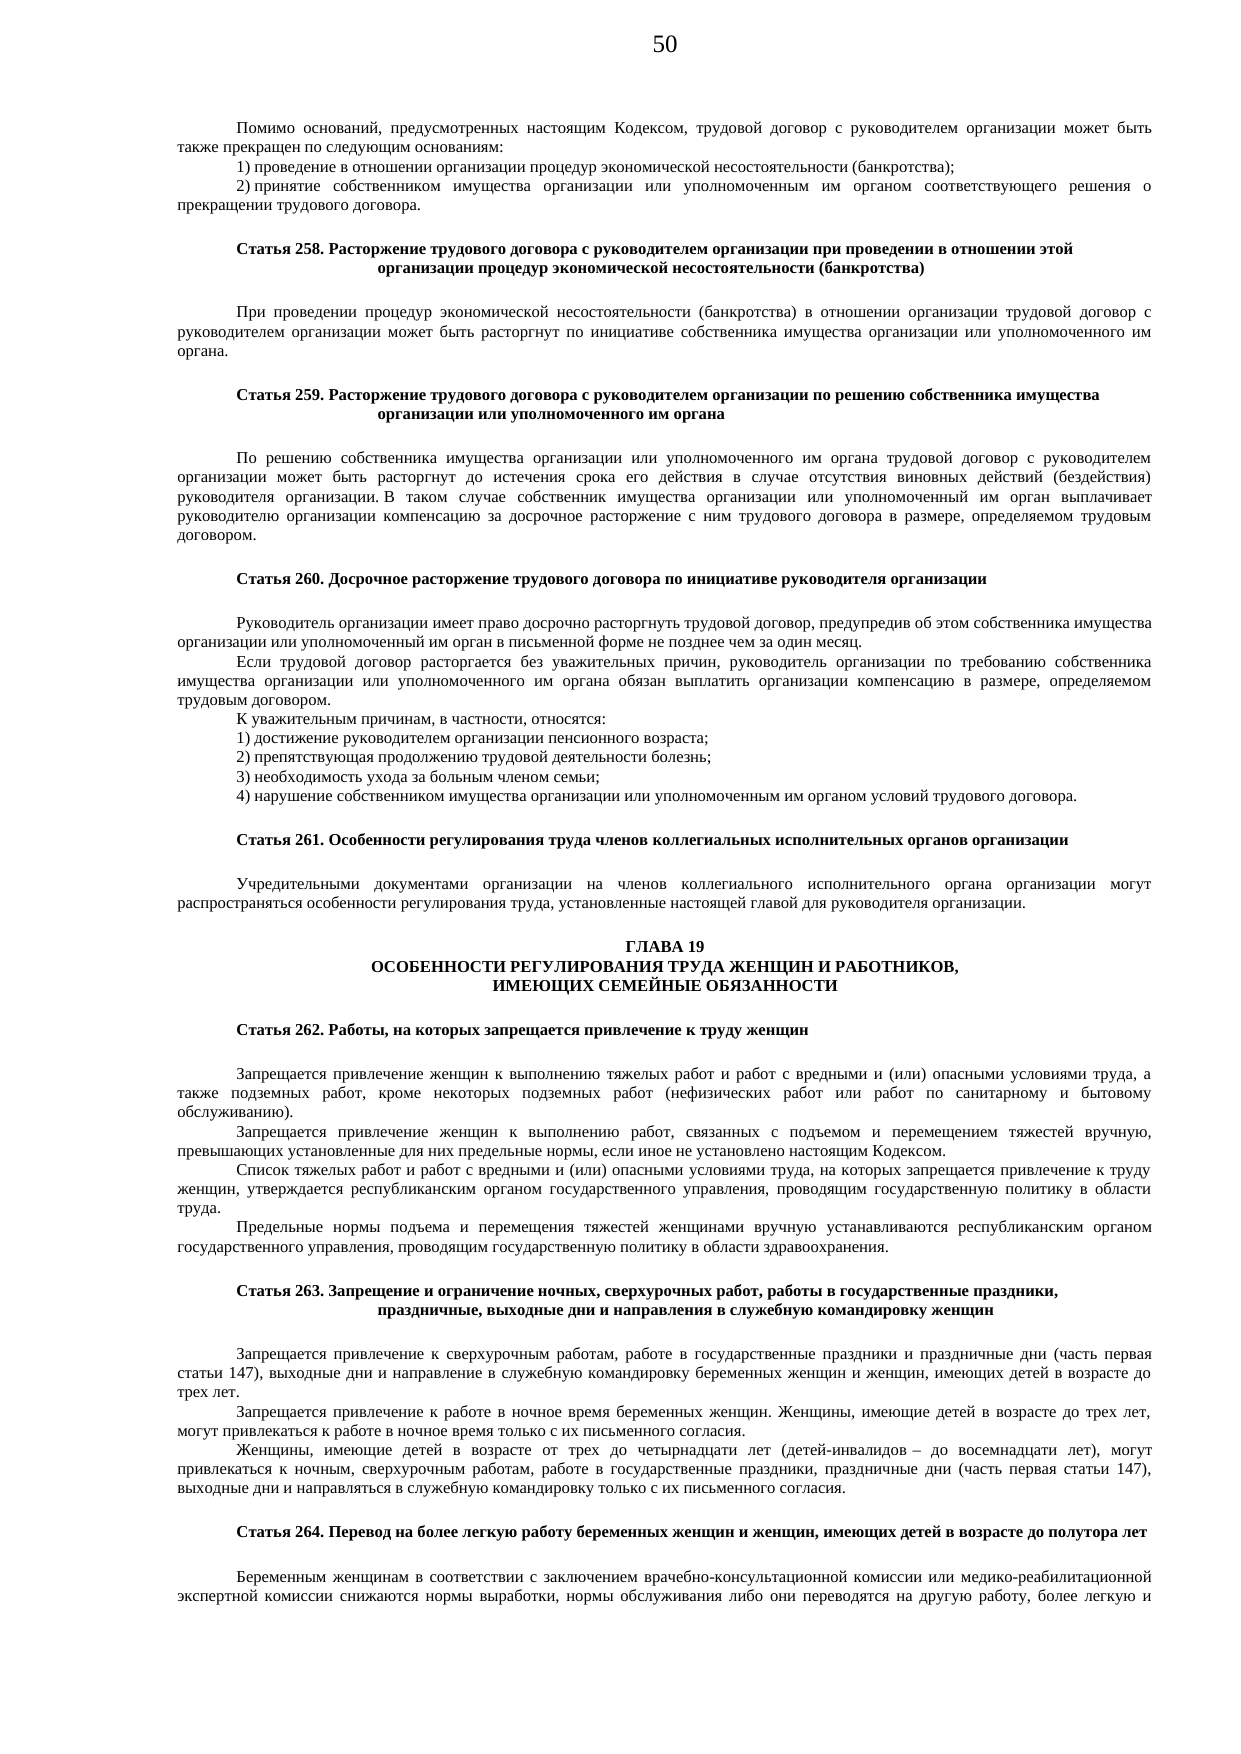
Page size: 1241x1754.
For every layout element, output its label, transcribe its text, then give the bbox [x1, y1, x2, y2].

text Статья 264. Перевод на более легкую работу беременных женщин и женщин, имеющих детей в возрасте до полутора лет [236, 1522, 1153, 1541]
text Женщины, имеющие детей в возрасте от трех до четырнадцати лет (детей-инвалидов – до восемнадцати лет), могут привлекаться к ночным, сверхурочным работам, работе в государственные праздники, праздничные дни (часть первая статьи 147), выходные дни и направляться в служебную командировку только с их письменного согласия. [177, 1440, 1153, 1497]
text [177, 1566, 1153, 1605]
text Помимо оснований, предусмотренных настоящим Кодексом, трудовой договор с руководителем организации может быть также прекращен по следующим основаниям: [177, 118, 1153, 156]
text Статья 263. Запрещение и ограничение ночных, сверхурочных работ, работы в государственные праздники, праздничные, выходные дни и направления в служебную командировку женщин [236, 1281, 1153, 1319]
text Запрещается привлечение женщин к выполнению тяжелых работ и работ с вредными и (или) опасными условиями труда, а также подземных работ, кроме некоторых подземных работ (нефизических работ или работ по санитарному и бытовому обслуживанию). [177, 1064, 1153, 1121]
text Руководитель организации имеет право досрочно расторгнуть трудовой договор, предупредив об этом собственника имущества организации или уполномоченный им орган в письменной форме не позднее чем за один месяц. [177, 613, 1153, 651]
text Статья 262. Работы, на которых запрещается привлечение к труду женщин [236, 1020, 1153, 1039]
text Запрещается привлечение женщин к выполнению работ, связанных с подъемом и перемещением тяжестей вручную, превышающих установленные для них предельные нормы, если иное не установлено настоящим Кодексом. [177, 1121, 1153, 1160]
text Глава 19 Особенности регулирования труда женщин и работников, имеющих семейные обязанности [177, 937, 1153, 995]
text Статья 259. Расторжение трудового договора с руководителем организации по решению собственника имущества организации или уполномоченного им органа [236, 385, 1153, 423]
text Запрещается привлечение к работе в ночное время беременных женщин. Женщины, имеющие детей в возрасте до трех лет, могут привлекаться к работе в ночное время только с их письменного согласия. [177, 1401, 1153, 1440]
text Запрещается привлечение к сверхурочным работам, работе в государственные праздники и праздничные дни (часть первая статьи 147), выходные дни и направление в служебную командировку беременных женщин и женщин, имеющих детей в возрасте до трех лет. [177, 1344, 1153, 1401]
text 2) принятие собственником имущества организации или уполномоченным им органом соответствующего решения о прекращении трудового договора. [177, 176, 1153, 214]
text К уважительным причинам, в частности, относятся: [177, 709, 1153, 728]
text По решению собственника имущества организации или уполномоченного им органа трудовой договор с руководителем организации может быть расторгнут до истечения срока его действия в случае отсутствия виновных действий (бездействия) руководителя организации. В таком случае собственник имущества организации или уполномоченный им орган выплачивает руководителю организации компенсацию за досрочное расторжение с ним трудового договора в размере, определяемом трудовым договором. [177, 448, 1153, 544]
text Статья 258. Расторжение трудового договора с руководителем организации при проведении в отношении этой организации процедур экономической несостоятельности (банкротства) [236, 239, 1153, 277]
text Статья 261. Особенности регулирования труда членов коллегиальных исполнительных органов организации [236, 830, 1153, 849]
text 1) достижение руководителем организации пенсионного возраста; [177, 728, 1153, 747]
text 1) проведение в отношении организации процедур экономической несостоятельности (банкротства); [177, 156, 1153, 176]
text 3) необходимость ухода за больным членом семьи; [177, 766, 1153, 786]
text При проведении процедур экономической несостоятельности (банкротства) в отношении организации трудовой договор с руководителем организации может быть расторгнут по инициативе собственника имущества организации или уполномоченного им органа. [177, 302, 1153, 360]
text 2) препятствующая продолжению трудовой деятельности болезнь; [177, 747, 1153, 766]
text 4) нарушение собственником имущества организации или уполномоченным им органом условий трудового договора. [177, 786, 1153, 805]
text Статья 260. Досрочное расторжение трудового договора по инициативе руководителя организации [236, 569, 1153, 588]
text Предельные нормы подъема и перемещения тяжестей женщинами вручную устанавливаются республиканским органом государственного управления, проводящим государственную политику в области здравоохранения. [177, 1217, 1153, 1256]
text Список тяжелых работ и работ с вредными и (или) опасными условиями труда, на которых запрещается привлечение к труду женщин, утверждается республиканским органом государственного управления, проводящим государственную политику в области труда. [177, 1160, 1153, 1217]
text Учредительными документами организации на членов коллегиального исполнительного органа организации могут распространяться особенности регулирования труда, установленные настоящей главой для руководителя организации. [177, 874, 1153, 912]
text Если трудовой договор расторгается без уважительных причин, руководитель организации по требованию собственника имущества организации или уполномоченного им органа обязан выплатить организации компенсацию в размере, определяемом трудовым договором. [177, 651, 1153, 709]
